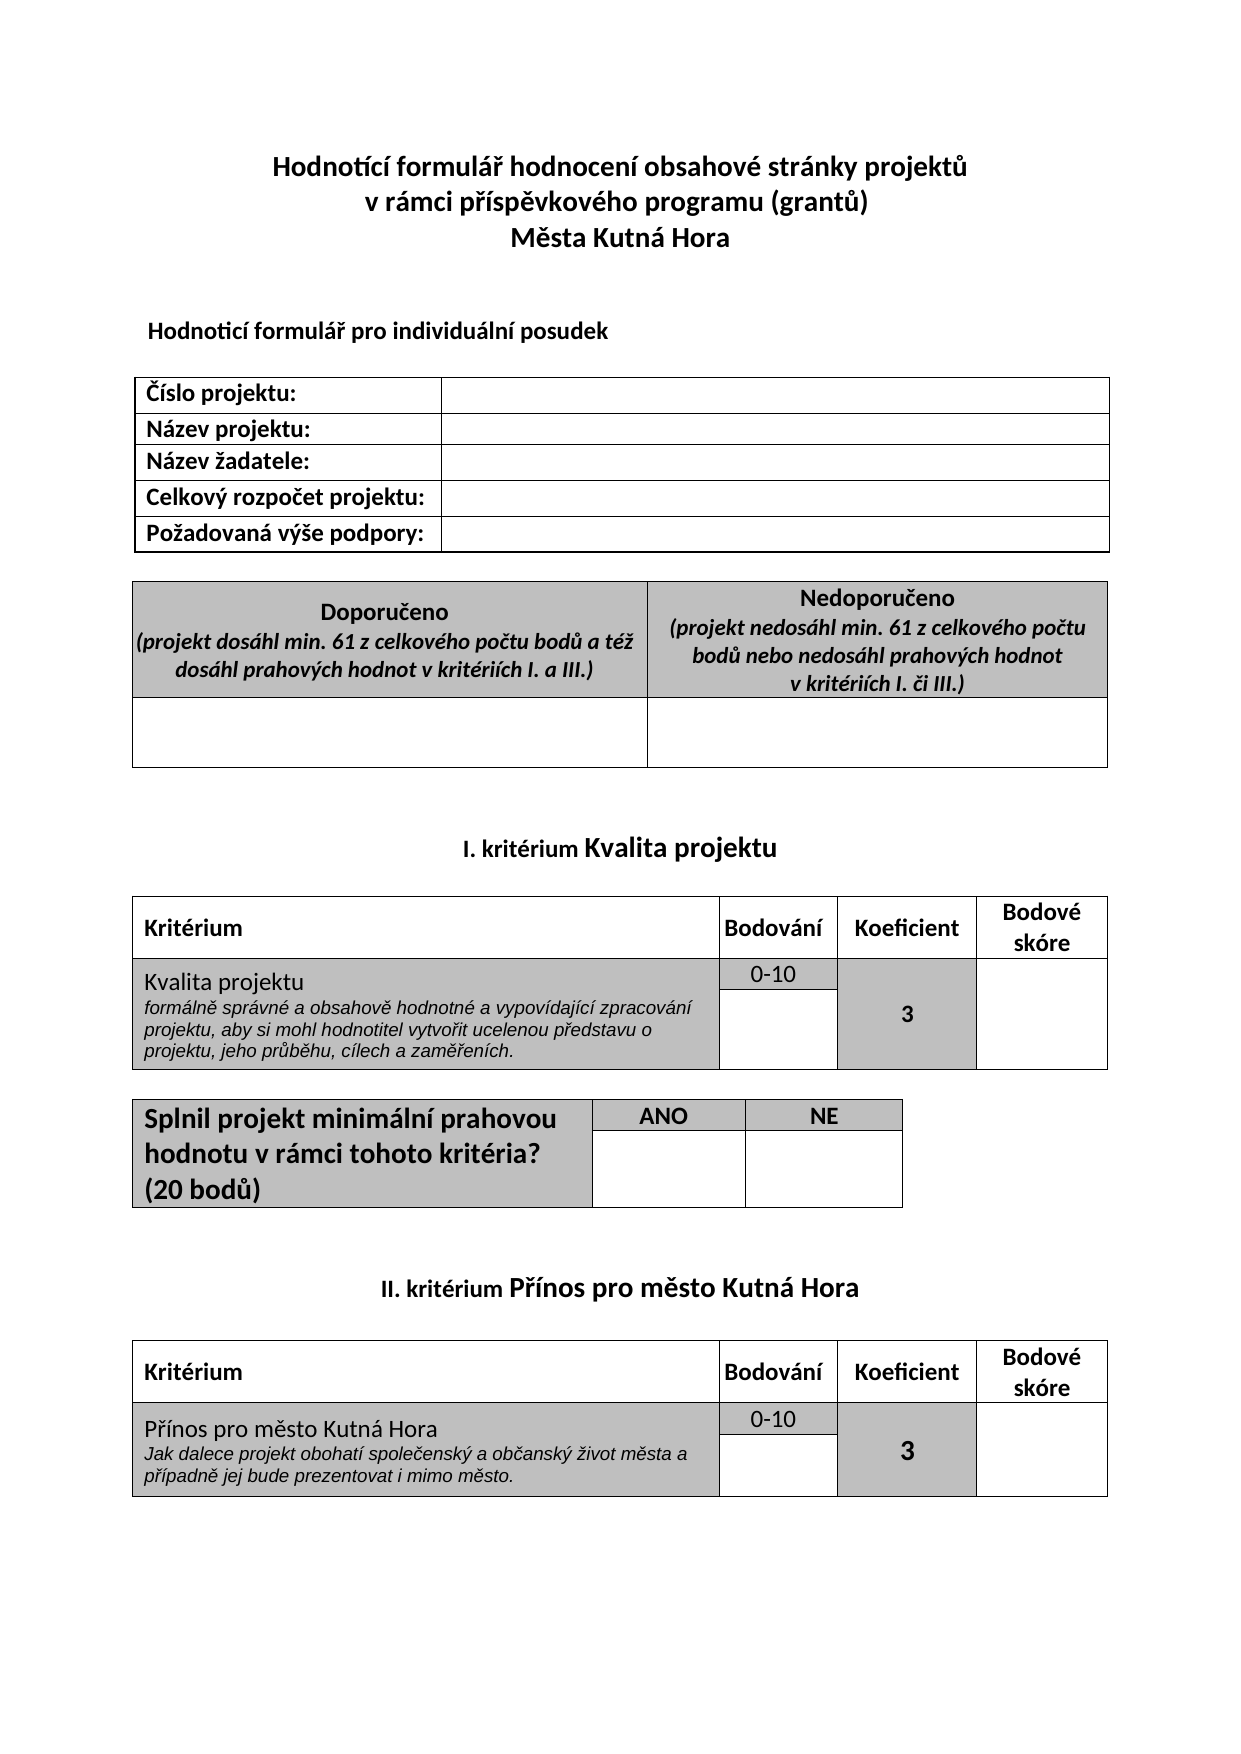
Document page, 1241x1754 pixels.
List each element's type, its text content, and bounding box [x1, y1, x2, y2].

table_cell [442, 445, 1109, 480]
table_cell Požadovaná výše podpory: [136, 517, 441, 551]
table_cell [442, 517, 1109, 551]
table_header [442, 378, 1109, 412]
table_header Bodové skóre [977, 1341, 1107, 1402]
table_cell [648, 698, 1107, 767]
text II. kritérium Přínos pro město Kutná Hora [148, 1269, 1093, 1304]
table_header Koeficient [838, 1341, 976, 1402]
table_header Bodování [720, 897, 837, 958]
table_header Nedoporučeno (projekt nedosáhl min. 61 z celkového počtu bodů nebo nedosáhl prahových hodnot v kritériích I. či III.) [648, 582, 1107, 697]
table_cell [977, 1403, 1107, 1496]
table_cell [593, 1131, 745, 1207]
table_cell 0-10 [720, 1403, 837, 1434]
table_cell 3 [838, 1403, 976, 1496]
table_cell 3 [838, 959, 976, 1069]
table_header Koeficient [838, 897, 976, 958]
table_cell Kvalita projektu formálně správné a obsahově hodnotné a vypovídající zpracování projektu, aby si mohl hodnotitel vytvořit ucelenou představu o projektu, jeho průběhu, cílech a zaměřeních. [133, 959, 719, 1069]
table_cell 0-10 [720, 959, 837, 989]
table_header Číslo projektu: [136, 378, 441, 412]
text I. kritérium Kvalita projektu [148, 829, 1093, 865]
table_header ANO [593, 1100, 745, 1130]
table_cell [442, 481, 1109, 516]
table_header Kritérium [133, 897, 719, 958]
table_header Bodování [720, 1341, 837, 1402]
text Hodnotící formulář hodnocení obsahové stránky projektů [148, 148, 1093, 183]
table_header Doporučeno (projekt dosáhl min. 61 z celkového počtu bodů a též dosáhl prahových hodnot v kritériích I. a III.) [133, 582, 647, 697]
table_header NE [746, 1100, 902, 1130]
table_cell [720, 990, 837, 1069]
table_cell [746, 1131, 902, 1207]
table_cell Název žadatele: [136, 445, 441, 480]
table_cell Přínos pro město Kutná Hora Jak dalece projekt obohatí společenský a občanský život města a případně jej bude prezentovat i mimo město. [133, 1403, 719, 1496]
table_cell [720, 1435, 837, 1496]
text v rámci příspěvkového programu (grantů) Města Kutná Hora [148, 183, 1093, 254]
table_header Splnil projekt minimální prahovou hodnotu v rámci tohoto kritéria? (20 bodů) [133, 1100, 592, 1207]
table_cell Název projektu: [136, 414, 441, 444]
table_cell Celkový rozpočet projektu: [136, 481, 441, 516]
table_header Kritérium [133, 1341, 719, 1402]
table_cell [133, 698, 647, 767]
table_header Bodové skóre [977, 897, 1107, 958]
table_cell [442, 414, 1109, 444]
text Hodnoticí formulář pro individuální posudek [148, 316, 1093, 346]
table_cell [977, 959, 1107, 1069]
